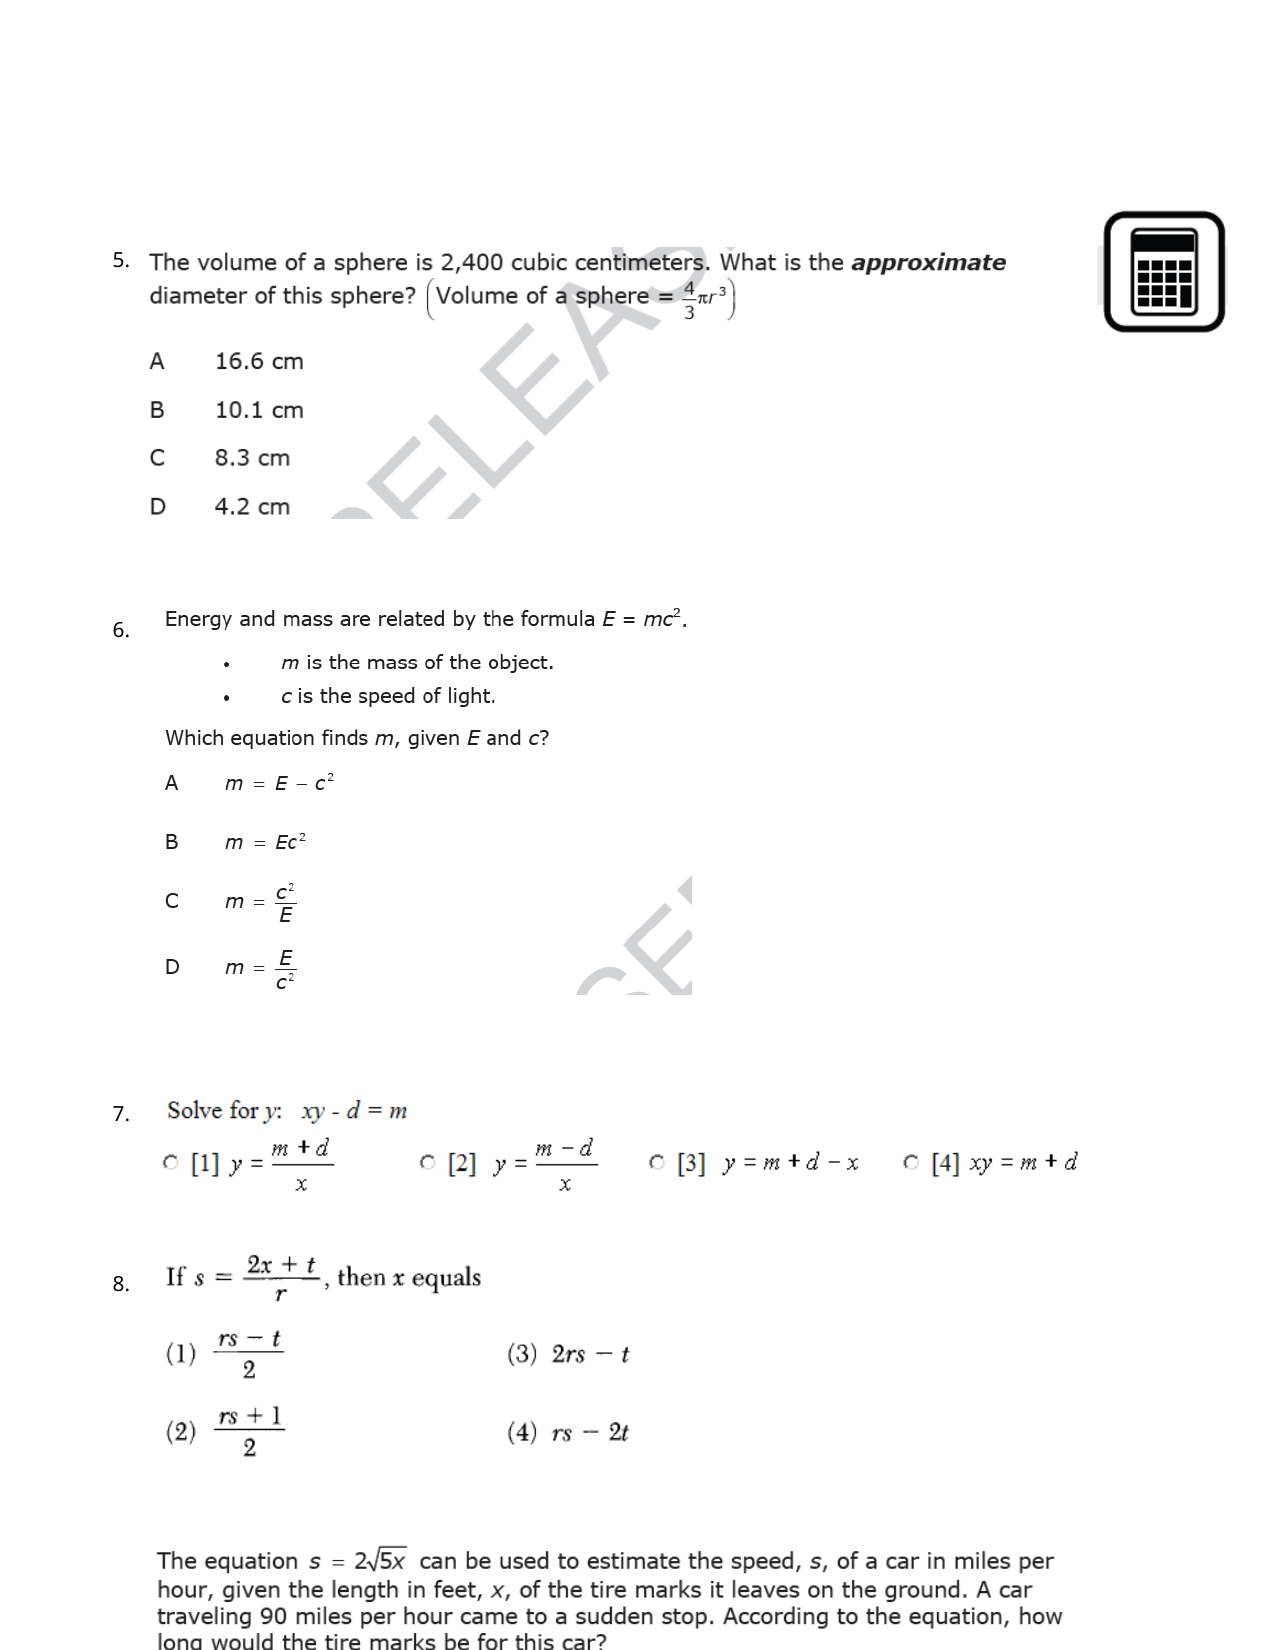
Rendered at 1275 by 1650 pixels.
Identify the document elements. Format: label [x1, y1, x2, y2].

picture [142, 1540, 1079, 1650]
picture [159, 1250, 657, 1475]
picture [159, 597, 693, 995]
picture [1097, 206, 1228, 335]
picture [159, 1085, 1104, 1199]
picture [142, 247, 1016, 519]
